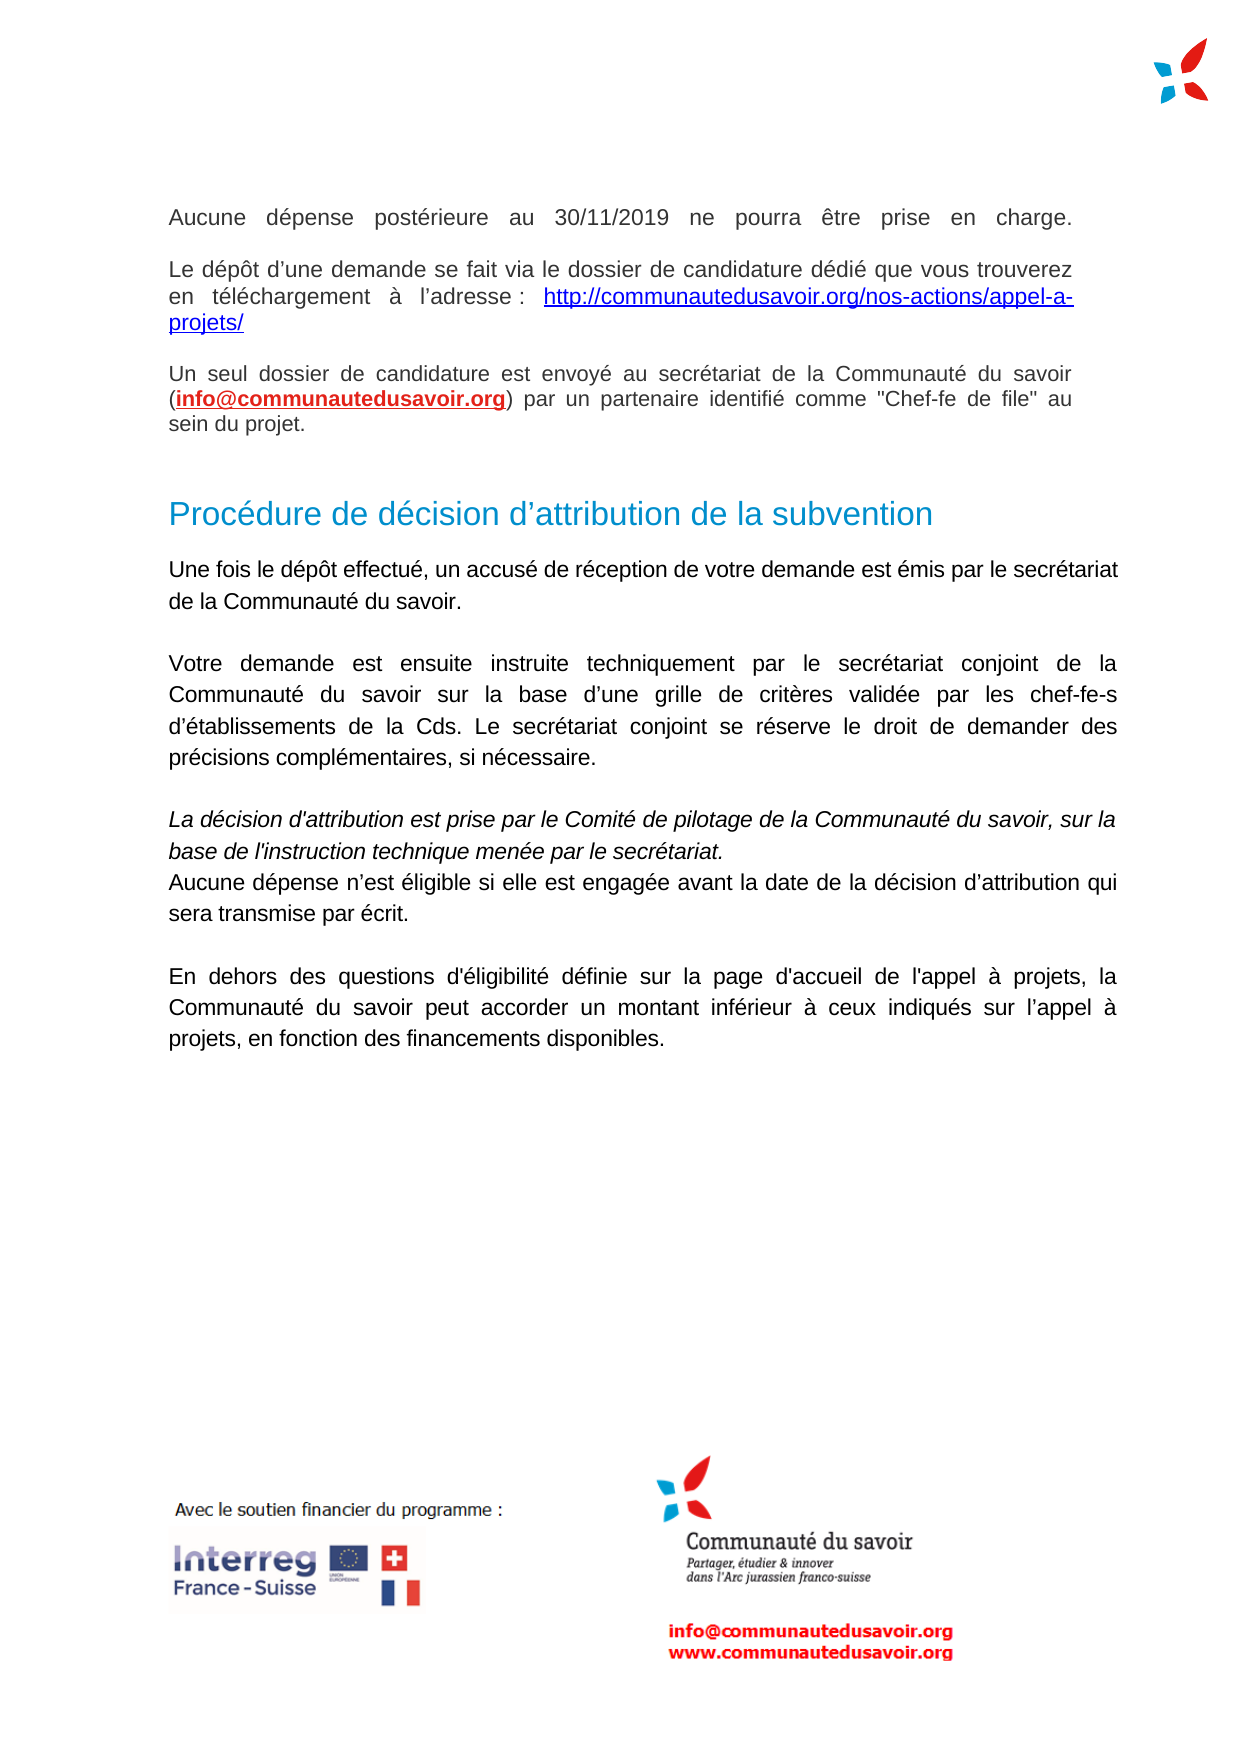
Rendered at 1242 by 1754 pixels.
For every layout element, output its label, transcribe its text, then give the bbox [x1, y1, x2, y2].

text Votre demande est ensuite instruite techniquement par le secrétariat conjoint de la Communauté du savoir sur la base d’une grille de critères validée par les chef-fe-s d’établissements de la Cds. Le secrétariat conjoint se réserve le droit de demander des précisions complémentaires, si nécessaire. [168, 647, 1118, 772]
picture [168, 1452, 961, 1672]
text Une fois le dépôt effectué, un accusé de réception de votre demande est émis par le secrétariat de la Communauté du savoir. [168, 553, 1118, 615]
subtitle Procédure de décision d’attribution de la subvention [168, 499, 1073, 532]
picture [1137, 21, 1224, 113]
text En dehors des questions d'éligibilité définie sur la page d'accueil de l'appel à projets, la Communauté du savoir peut accorder un montant inférieur à ceux indiqués sur l’appel à projets, en fonction des financements disponibles. [168, 959, 1118, 1053]
text Aucune dépense postérieure au 30/11/2019 ne pourra être prise en charge. Le dépôt d’une demande se fait via le dossier de candidature dédié que vous trouverez en téléchargement à l’adresse : http://communautedusavoir.org/nos-actions/appel-a-projets/ Un seul dossier de candidature est envoyé au secrétariat de la Communauté du savoir (info@communautedusavoir.org) par un partenaire identifié comme "Chef-fe de file" au sein du projet. [168, 203, 1073, 436]
text Aucune dépense n’est éligible si elle est engagée avant la date de la décision d’attribution qui sera transmise par écrit. [168, 865, 1118, 928]
text La décision d'attribution est prise par le Comité de pilotage de la Communauté du savoir, sur la base de l'instruction technique menée par le secrétariat. [168, 803, 1118, 865]
